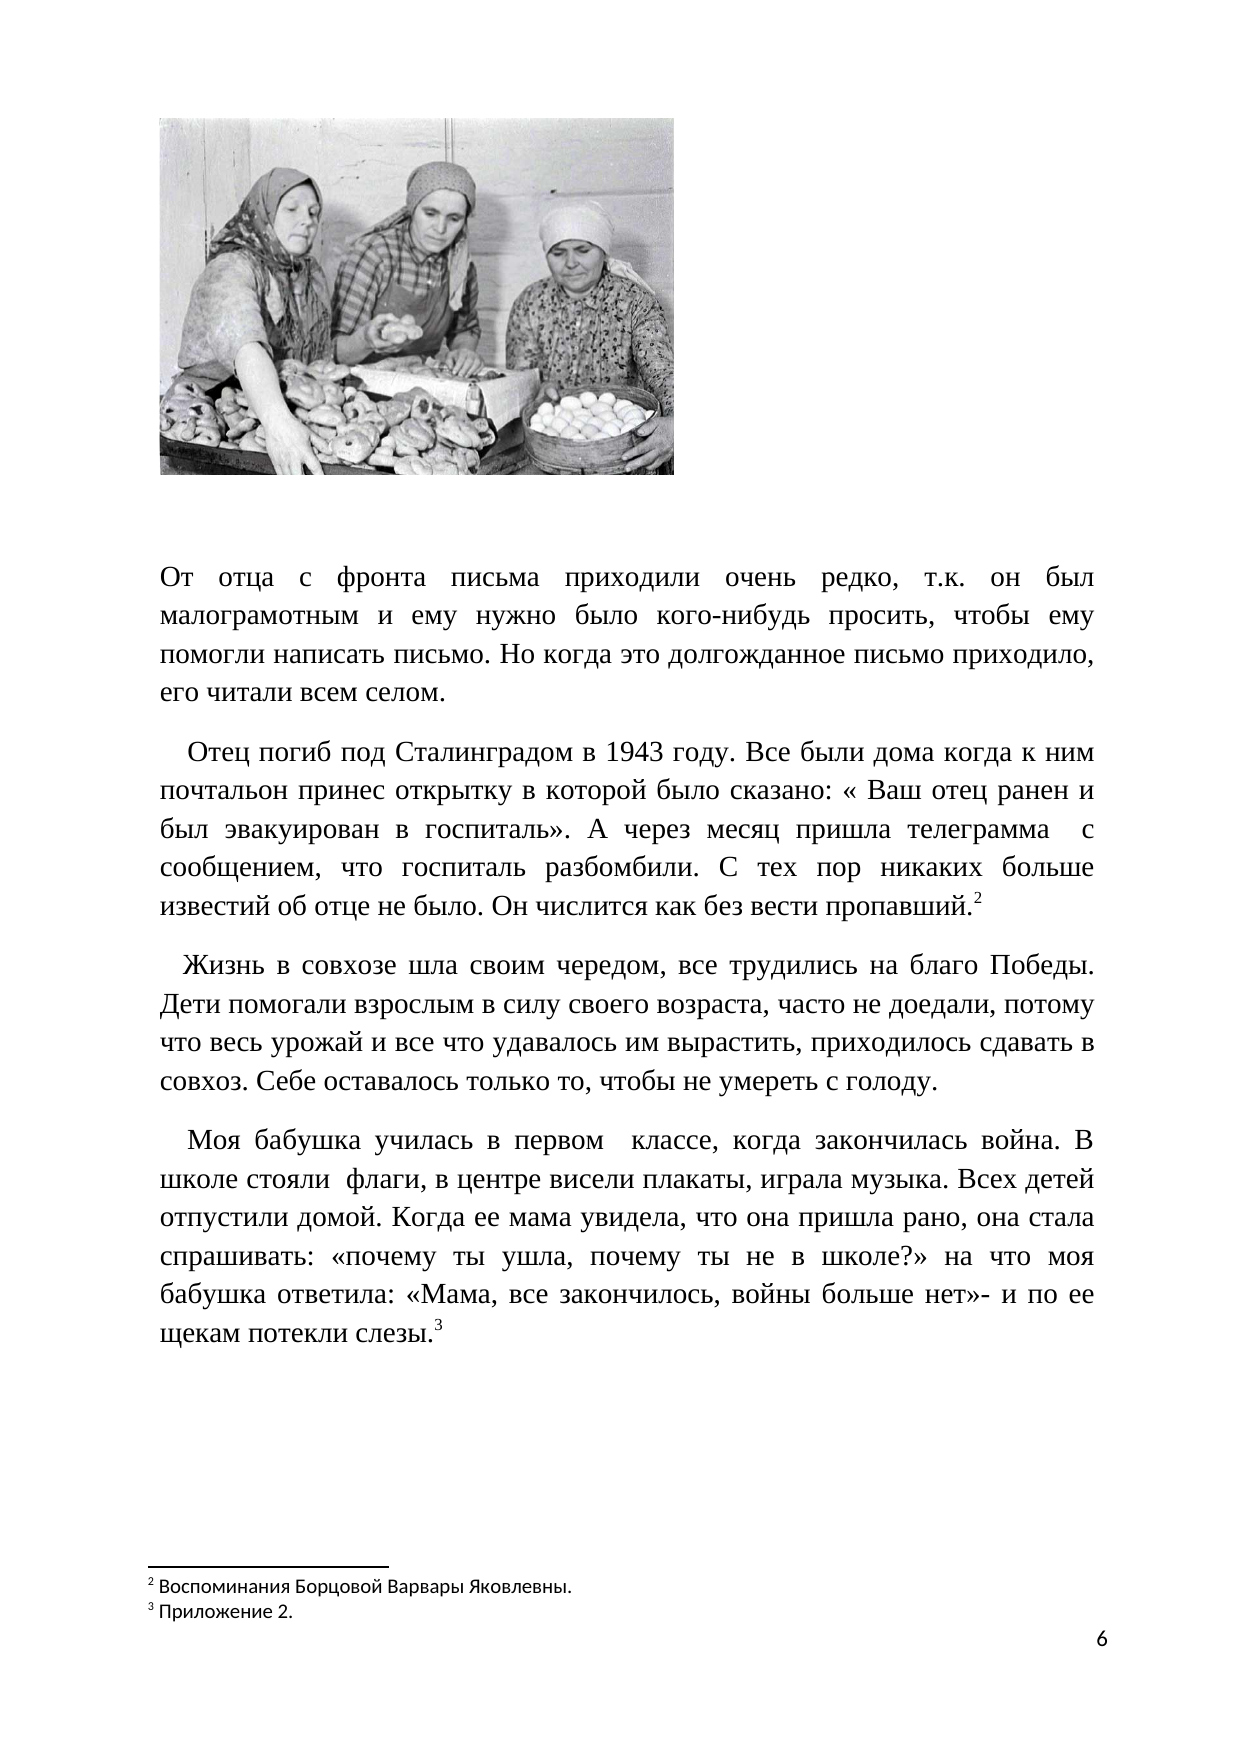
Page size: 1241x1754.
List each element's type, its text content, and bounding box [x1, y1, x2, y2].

text Отец погиб под Сталинградом в 1943 году. Все были дома когда к ним почтальон принес открытку в которой было сказано: « Ваш отец ранен и был эвакуирован в госпиталь». А через месяц пришла телеграмма с сообщением, что госпиталь разбомбили. С тех пор никаких больше известий об отце не было. Он числится как без вести пропавший. [159, 734, 1096, 921]
picture [159, 118, 674, 475]
text От отца с фронта письма приходили очень редко, т.к. он был малограмотным и ему нужно было кого-нибудь просить, чтобы ему помогли написать письмо. Но когда это долгожданное письмо приходило, его читали всем селом. [159, 559, 1096, 708]
text Жизнь в совхозе шла своим чередом, все трудились на благо Победы. Дети помогали взрослым в силу своего возраста, часто не доедали, потому что весь урожай и все что удавалось им вырастить, приходилось сдавать в совхоз. Себе оставалось только то, чтобы не умереть с голоду. [159, 947, 1096, 1096]
text Моя бабушка училась в первом классе, когда закончилась война. В школе стояли флаги, в центре висели плакаты, играла музыка. Всех детей отпустили домой. Когда ее мама увидела, что она пришла рано, она стала спрашивать: «почему ты ушла, почему ты не в школе?» на что моя бабушка ответила: «Мама, все закончилось, войны больше нет»- и по ее щекам потекли слезы. [159, 1122, 1096, 1348]
